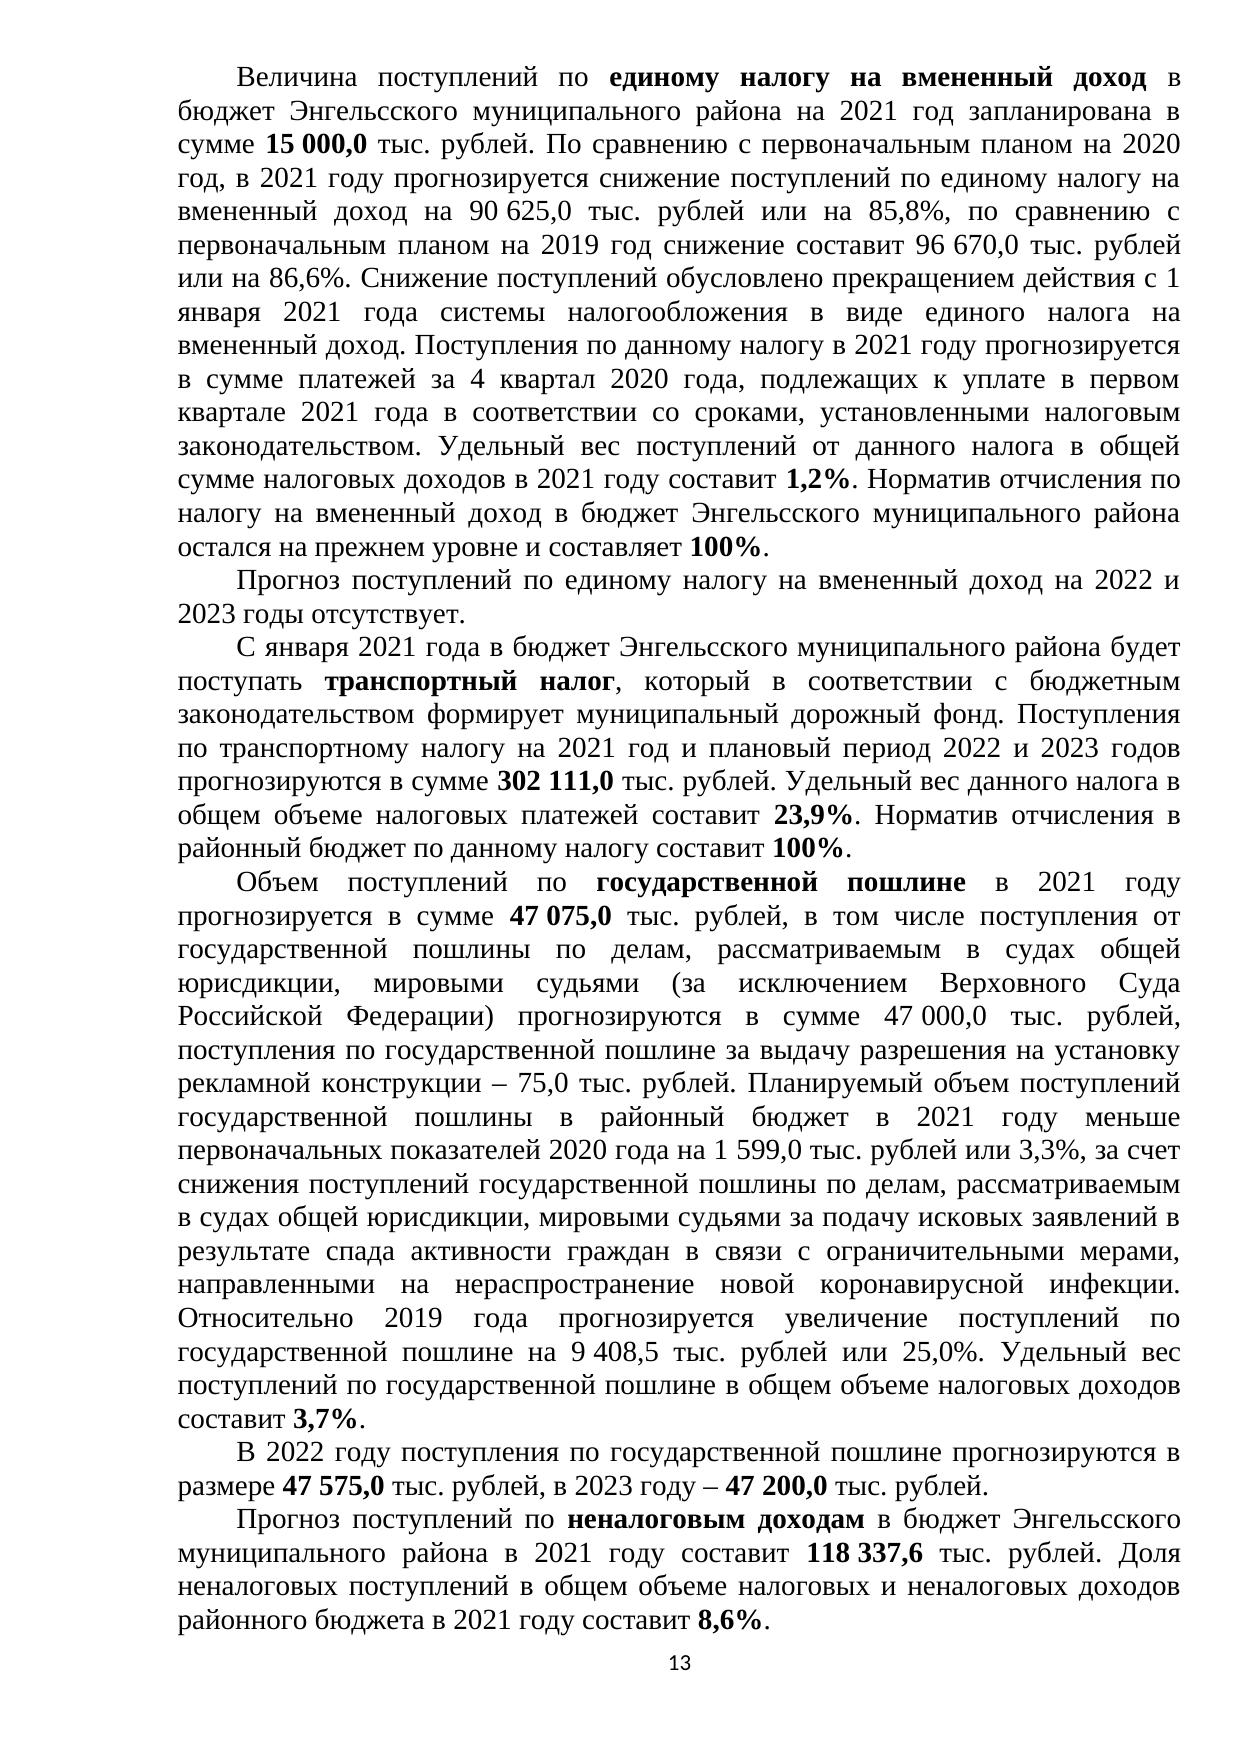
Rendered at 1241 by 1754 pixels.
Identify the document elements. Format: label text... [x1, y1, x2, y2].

text Величина поступлений по единому налогу на вмененный доход в бюджет Энгельсского муниципального района на 2021 год запланирована в сумме 15 000,0 тыс. рублей. По сравнению с первоначальным планом на 2020 год, в 2021 году прогнозируется снижение поступлений по единому налогу на вмененный доход на 90 625,0 тыс. рублей или на 85,8%, по сравнению с первоначальным планом на 2019 год снижение составит 96 670,0 тыс. рублей или на 86,6%. Снижение поступлений обусловлено прекращением действия с 1 января 2021 года системы налогообложения в виде единого налога на вмененный доход. Поступления по данному налогу в 2021 году прогнозируется в сумме платежей за 4 квартал 2020 года, подлежащих к уплате в первом квартале 2021 года в соответствии со сроками, установленными налоговым законодательством. Удельный вес поступлений от данного налога в общей сумме налоговых доходов в 2021 году составит 1,2%. Норматив отчисления по налогу на вмененный доход в бюджет Энгельсского муниципального района остался на прежнем уровне и составляет 100%. [177, 59, 1181, 562]
text Прогноз поступлений по единому налогу на вмененный доход на 2022 и 2023 годы отсутствует. [177, 562, 1181, 629]
text В 2022 году поступления по государственной пошлине прогнозируются в размере 47 575,0 тыс. рублей, в 2023 году – 47 200,0 тыс. рублей. [177, 1434, 1181, 1501]
text Объем поступлений по государственной пошлине в 2021 году прогнозируется в сумме 47 075,0 тыс. рублей, в том числе поступления от государственной пошлины по делам, рассматриваемым в судах общей юрисдикции, мировыми судьями (за исключением Верховного Суда Российской Федерации) прогнозируются в сумме 47 000,0 тыс. рублей, поступления по государственной пошлине за выдачу разрешения на установку рекламной конструкции – 75,0 тыс. рублей. Планируемый объем поступлений государственной пошлины в районный бюджет в 2021 году меньше первоначальных показателей 2020 года на 1 599,0 тыс. рублей или 3,3%, за счет снижения поступлений государственной пошлины по делам, рассматриваемым в судах общей юрисдикции, мировыми судьями за подачу исковых заявлений в результате спада активности граждан в связи с ограничительными мерами, направленными на нераспространение новой коронавирусной инфекции. Относительно 2019 года прогнозируется увеличение поступлений по государственной пошлине на 9 408,5 тыс. рублей или 25,0%. Удельный вес поступлений по государственной пошлине в общем объеме налоговых доходов составит 3,7%. [177, 864, 1181, 1434]
text С января 2021 года в бюджет Энгельсского муниципального района будет поступать транспортный налог, который в соответствии с бюджетным законодательством формирует муниципальный дорожный фонд. Поступления по транспортному налогу на 2021 год и плановый период 2022 и 2023 годов прогнозируются в сумме 302 111,0 тыс. рублей. Удельный вес данного налога в общем объеме налоговых платежей составит 23,9%. Норматив отчисления в районный бюджет по данному налогу составит 100%. [177, 629, 1181, 864]
text Прогноз поступлений по неналоговым доходам в бюджет Энгельсского муниципального района в 2021 году составит 118 337,6 тыс. рублей. Доля неналоговых поступлений в общем объеме налоговых и неналоговых доходов районного бюджета в 2021 году составит 8,6%. [177, 1501, 1181, 1636]
